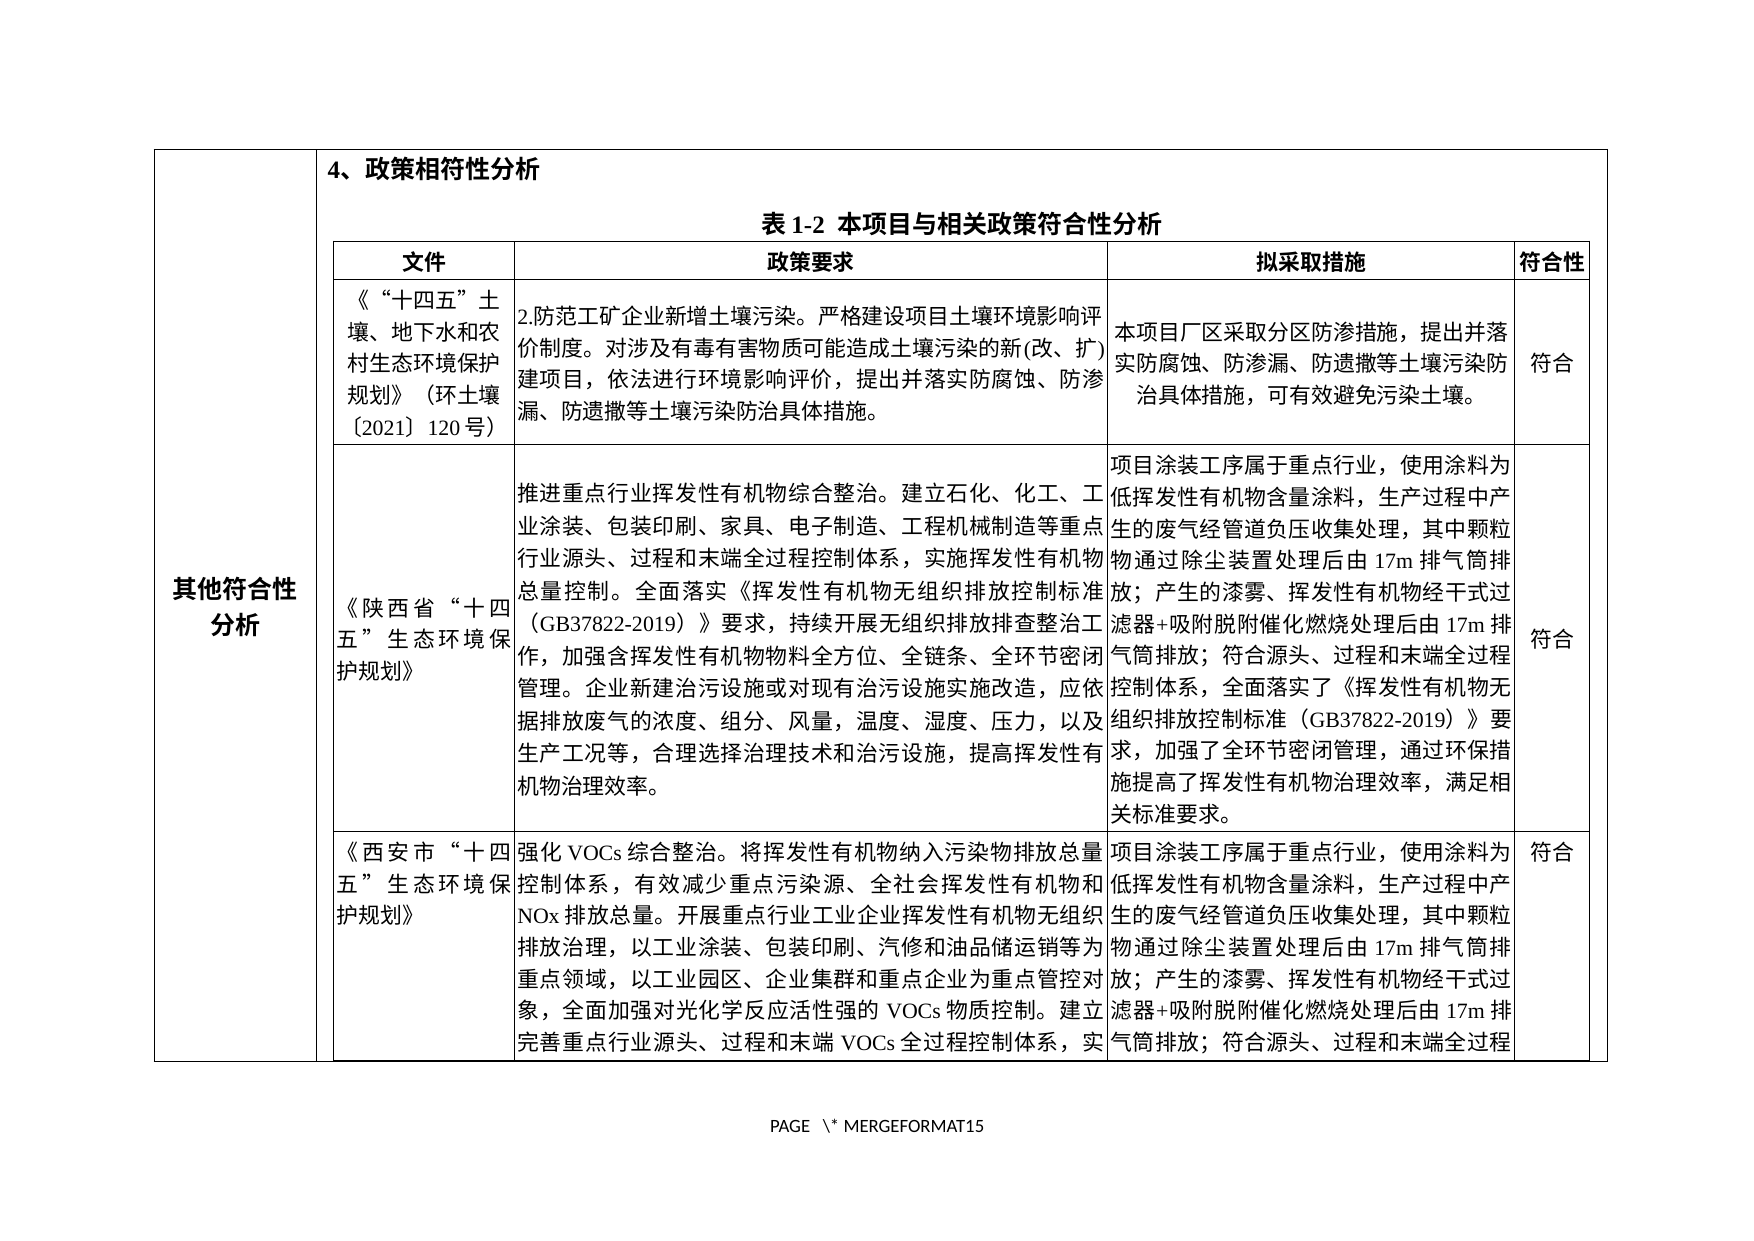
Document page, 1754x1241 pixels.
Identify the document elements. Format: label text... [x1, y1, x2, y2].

table_header 其他符合性分析 [155, 150, 316, 1061]
